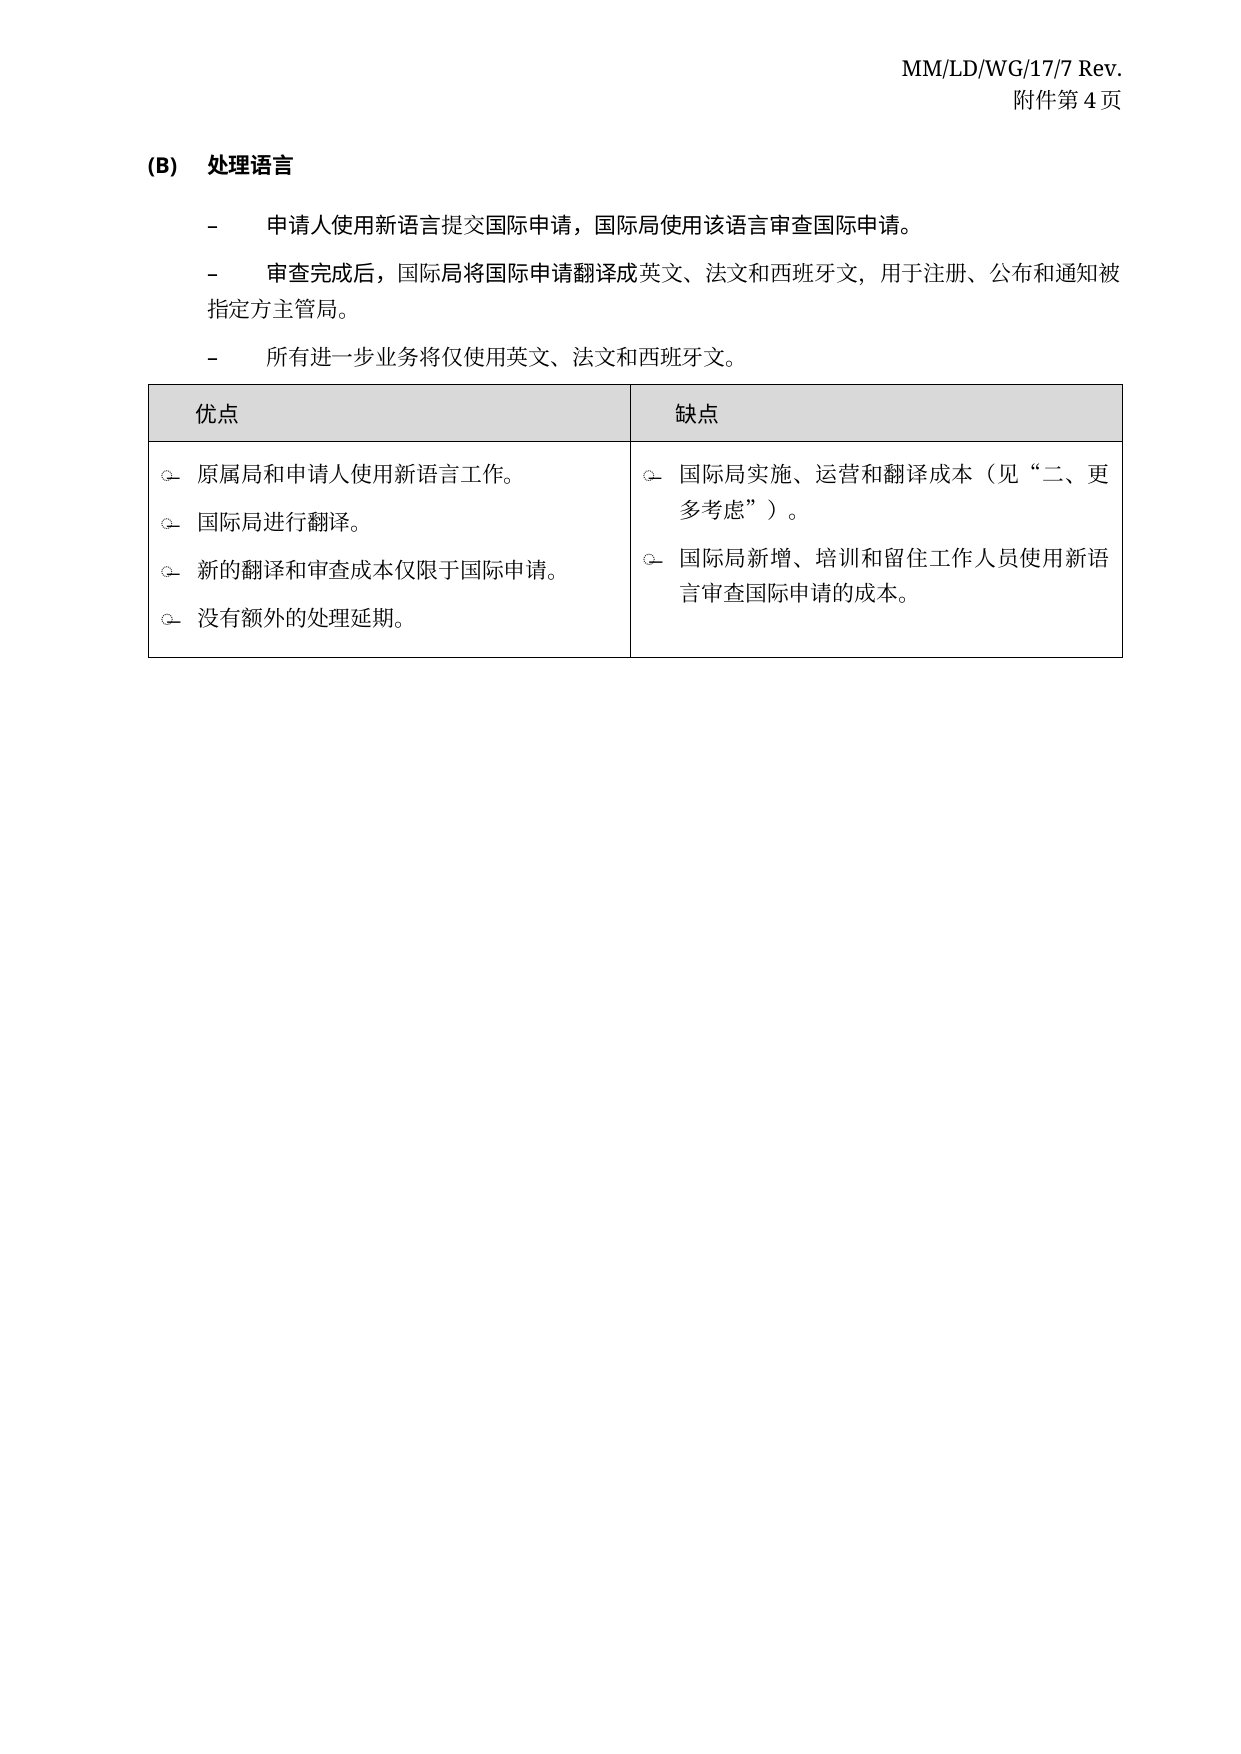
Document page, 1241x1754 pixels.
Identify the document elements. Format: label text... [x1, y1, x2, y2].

subtitle (B) 处理语言 [148, 144, 1122, 180]
table_header 优点 [149, 385, 630, 441]
table_header 缺点 [631, 385, 1122, 441]
text – 所有进一步业务将仅使用英文、法文和西班牙文。 [207, 336, 1122, 371]
table_cell 原属局和申请人使用新语言工作。 国际局进行翻译。 新的翻译和审查成本仅限于国际申请。 没有额外的处理延期。 [149, 442, 630, 657]
text – 申请人使用新语言提交国际申请，国际局使用该语言审查国际申请。 [207, 205, 1122, 240]
table_cell 国际局实施、运营和翻译成本（见“二、更多考虑”）。 国际局新增、培训和留住工作人员使用新语言审查国际申请的成本。 [631, 442, 1122, 657]
text – 审查完成后，国际局将国际申请翻译成英文、法文和西班牙文，用于注册、公布和通知被指定方主管局。 [207, 253, 1122, 323]
